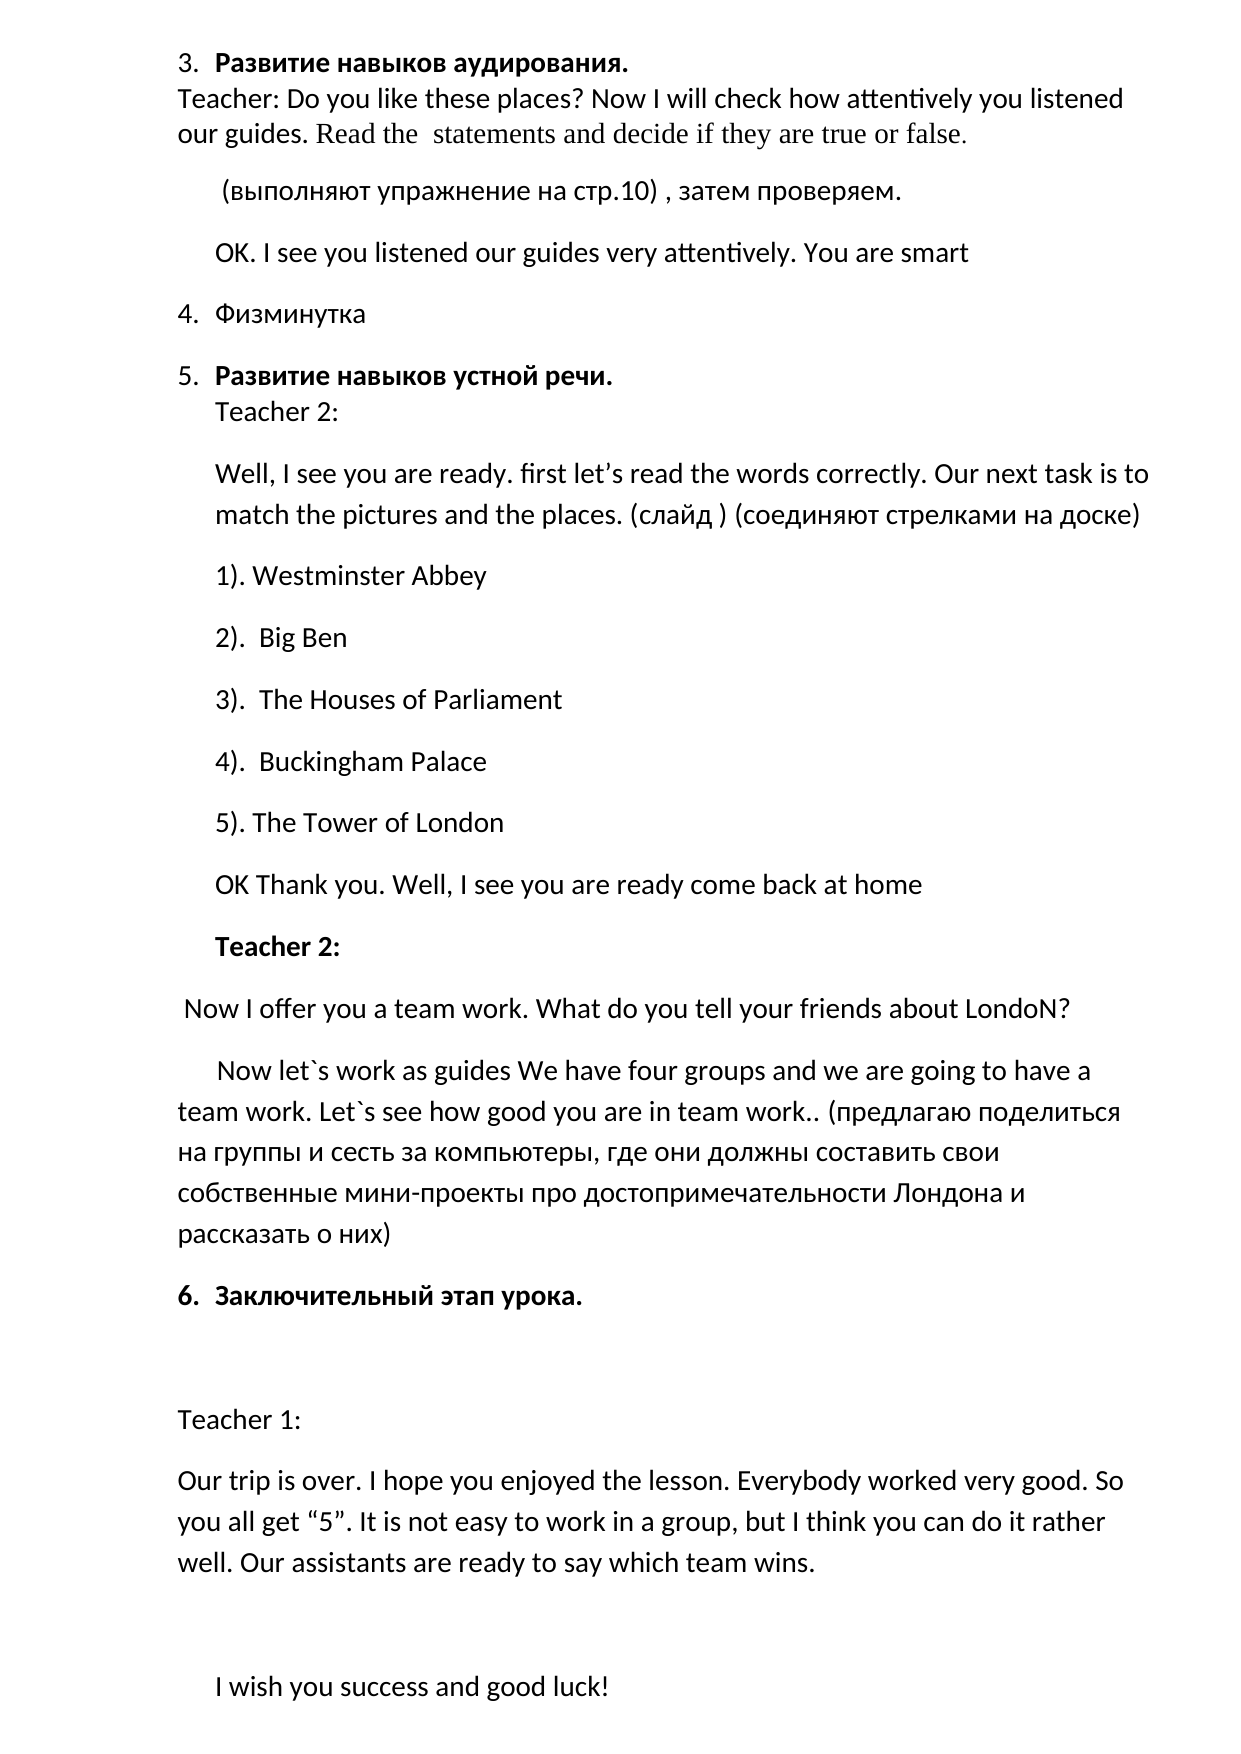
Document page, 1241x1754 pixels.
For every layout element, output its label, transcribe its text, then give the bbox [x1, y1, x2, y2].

text 3). The Houses of Parliament [215, 681, 1152, 717]
text Teacher 2: [215, 393, 1152, 429]
text I wish you success and good luck! [215, 1668, 1152, 1703]
text OK. I see you listened our guides very attentively. You are smart [215, 234, 1152, 269]
text Teacher 2: [215, 928, 1152, 964]
text (выполняют упражнение на стр.10) , затем проверяем. [215, 172, 1152, 208]
text Now let`s work as guides We have four groups and we are going to have a team work. Let`s see how good you are in team work.. (предлагаю поделиться на группы и сесть за компьютеры, где они должны составить свои собственные мини-проекты про достопримечательности Лондона и рассказать о них) [177, 1052, 1152, 1251]
list Развитие навыков устной речи. [177, 357, 1152, 393]
list Развитие навыков аудирования. [177, 44, 1152, 80]
text Our trip is over. I hope you enjoyed the lesson. Everybody worked very good. So you all get “. It is not easy to work in a group, but I think you can do it rather well. Our assistants are ready to say which team wins. [177, 1462, 1152, 1580]
text 4). [215, 743, 1152, 778]
text Teacher: Do you like these places? Now I will check how attentively you listened our guides. Read the statements and decide if they are true or false. [177, 80, 1152, 151]
text Now I offer you a team work. What do you tell your friends about LondoN? [177, 990, 1152, 1026]
text Well, I see you are ready. first let’s read the words correctly. Our next task is to match the pictures and the places. (слайд ) (соединяют стрелками на доске) [215, 455, 1152, 531]
text 2). Big Ben [215, 619, 1152, 655]
text 5). The Tower of London [215, 804, 1152, 840]
text OK Thank you. Well, I see you are ready come back at home [215, 866, 1152, 902]
list Физминутка [177, 296, 1152, 331]
text Teacher 1: [177, 1401, 1152, 1436]
text 1). Abbey [215, 557, 1152, 593]
list Заключительный этап урока. [177, 1277, 1152, 1313]
